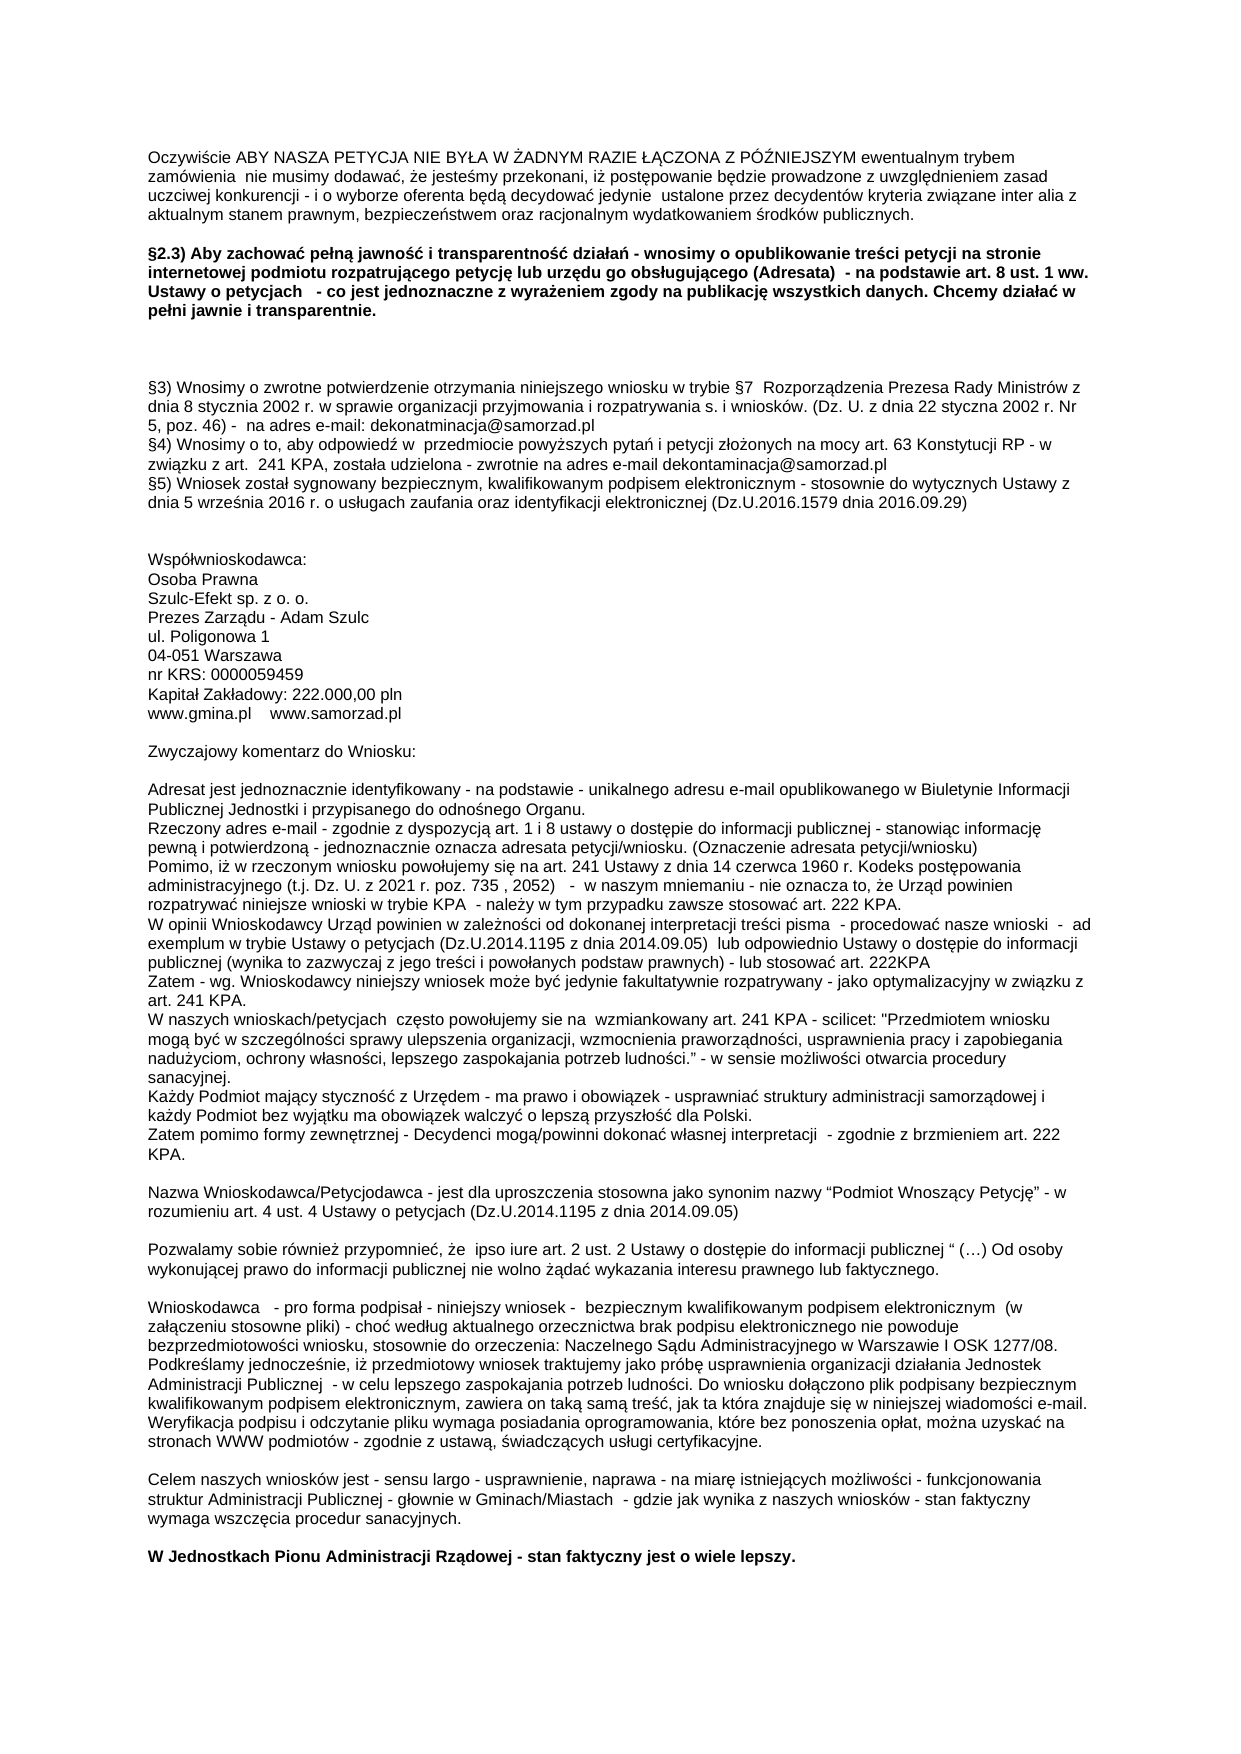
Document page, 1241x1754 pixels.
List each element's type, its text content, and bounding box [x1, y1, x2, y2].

text Celem naszych wniosków jest - sensu largo - usprawnienie, naprawa - na miarę istniejących możliwości - funkcjonowania struktur Administracji Publicznej - głownie w Gminach/Miastach - gdzie jak wynika z naszych wniosków - stan faktyczny wymaga wszczęcia procedur sanacyjnych. [148, 1470, 1093, 1528]
text W naszych wnioskach/petycjach często powołujemy sie na wzmiankowany art. 241 KPA - scilicet: "Przedmiotem wniosku mogą być w szczególności sprawy ulepszenia organizacji, wzmocnienia praworządności, usprawnienia pracy i zapobiegania nadużyciom, ochrony własności, lepszego zaspokajania potrzeb ludności.” - w sensie możliwości otwarcia procedury sanacyjnej. [148, 1010, 1093, 1087]
text §5) Wniosek został sygnowany bezpiecznym, kwalifikowanym podpisem elektronicznym - stosownie do wytycznych Ustawy z dnia 5 września 2016 r. o usługach zaufania oraz identyfikacji elektronicznej (Dz.U.2016.1579 dnia 2016.09.29) [148, 473, 1093, 512]
text Osoba Prawna [148, 569, 1093, 588]
text Prezes Zarządu - Adam Szulc [148, 608, 1093, 627]
text Adresat jest jednoznacznie identyfikowany - na podstawie - unikalnego adresu e-mail opublikowanego w Biuletynie Informacji Publicznej Jednostki i przypisanego do odnośnego Organu. [148, 780, 1093, 818]
text §3) Wnosimy o zwrotne potwierdzenie otrzymania niniejszego wniosku w trybie §7 Rozporządzenia Prezesa Rady Ministrów z dnia 8 stycznia 2002 r. w sprawie organizacji przyjmowania i rozpatrywania s. i wniosków. (Dz. U. z dnia 22 styczna 2002 r. Nr 5, poz. 46) - na adres e-mail: dekonatminacja@samorzad.pl [148, 378, 1093, 435]
text Pomimo, iż w rzeczonym wniosku powołujemy się na art. 241 Ustawy z dnia 14 czerwca 1960 r. Kodeks postępowania administracyjnego (t.j. Dz. U. z 2021 r. poz. 735 , 2052) - w naszym mniemaniu - nie oznacza to, że Urząd powinien rozpatrywać niniejsze wnioski w trybie KPA - należy w tym przypadku zawsze stosować art. 222 KPA. [148, 857, 1093, 914]
text nr KRS: 0000059459 [148, 665, 1093, 684]
text Wnioskodawca - pro forma podpisał - niniejszy wniosek - bezpiecznym kwalifikowanym podpisem elektronicznym (w załączeniu stosowne pliki) - choć według aktualnego orzecznictwa brak podpisu elektronicznego nie powoduje bezprzedmiotowości wniosku, stosownie do orzeczenia: Naczelnego Sądu Administracyjnego w Warszawie I OSK 1277/08. Podkreślamy jednocześnie, iż przedmiotowy wniosek traktujemy jako próbę usprawnienia organizacji działania Jednostek Administracji Publicznej - w celu lepszego zaspokajania potrzeb ludności. Do wniosku dołączono plik podpisany bezpiecznym kwalifikowanym podpisem elektronicznym, zawiera on taką samą treść, jak ta która znajduje się w niniejszej wiadomości e-mail. Weryfikacja podpisu i odczytanie pliku wymaga posiadania oprogramowania, które bez ponoszenia opłat, można uzyskać na stronach WWW podmiotów - zgodnie z ustawą, świadczących usługi certyfikacyjne. [148, 1298, 1093, 1451]
text W Jednostkach Pionu Administracji Rządowej - stan faktyczny jest o wiele lepszy. [148, 1547, 1093, 1566]
text Zatem pomimo formy zewnętrznej - Decydenci mogą/powinni dokonać własnej interpretacji - zgodnie z brzmieniem art. 222 KPA. [148, 1125, 1093, 1163]
text Zwyczajowy komentarz do Wniosku: [148, 742, 1093, 761]
text Kapitał Zakładowy: 222.000,00 pln [148, 684, 1093, 703]
text W opinii Wnioskodawcy Urząd powinien w zależności od dokonanej interpretacji treści pisma - procedować nasze wnioski - ad exemplum w trybie Ustawy o petycjach (Dz.U.2014.1195 z dnia 2014.09.05) lub odpowiednio Ustawy o dostępie do informacji publicznej (wynika to zazwyczaj z jego treści i powołanych podstaw prawnych) - lub stosować art. 222KPA [148, 914, 1093, 972]
text 04-051 Warszawa [148, 646, 1093, 665]
text Zatem - wg. Wnioskodawcy niniejszy wniosek może być jedynie fakultatywnie rozpatrywany - jako optymalizacyjny w związku z art. 241 KPA. [148, 972, 1093, 1010]
text www.gmina.pl www.samorzad.pl [148, 703, 1093, 723]
text Pozwalamy sobie również przypomnieć, że ipso iure art. 2 ust. 2 Ustawy o dostępie do informacji publicznej “ (…) Od osoby wykonującej prawo do informacji publicznej nie wolno żądać wykazania interesu prawnego lub faktycznego. [148, 1240, 1093, 1278]
text Rzeczony adres e-mail - zgodnie z dyspozycją art. 1 i 8 ustawy o dostępie do informacji publicznej - stanowiąc informację pewną i potwierdzoną - jednoznacznie oznacza adresata petycji/wniosku. (Oznaczenie adresata petycji/wniosku) [148, 818, 1093, 857]
text Szulc-Efekt sp. z o. o. [148, 588, 1093, 608]
text Nazwa Wnioskodawca/Petycjodawca - jest dla uproszczenia stosowna jako synonim nazwy “Podmiot Wnoszący Petycję” - w rozumieniu art. 4 ust. 4 Ustawy o petycjach (Dz.U.2014.1195 z dnia 2014.09.05) [148, 1183, 1093, 1221]
text Oczywiście ABY NASZA PETYCJA NIE BYŁA W ŻADNYM RAZIE ŁĄCZONA Z PÓŹNIEJSZYM ewentualnym trybem zamówienia nie musimy dodawać, że jesteśmy przekonani, iż postępowanie będzie prowadzone z uwzględnieniem zasad uczciwej konkurencji - i o wyborze oferenta będą decydować jedynie ustalone przez decydentów kryteria związane inter alia z aktualnym stanem prawnym, bezpieczeństwem oraz racjonalnym wydatkowaniem środków publicznych. [148, 148, 1093, 224]
text Każdy Podmiot mający styczność z Urzędem - ma prawo i obowiązek - usprawniać struktury administracji samorządowej i każdy Podmiot bez wyjątku ma obowiązek walczyć o lepszą przyszłość dla Polski. [148, 1087, 1093, 1125]
text §2.3) Aby zachować pełną jawność i transparentność działań - wnosimy o opublikowanie treści petycji na stronie internetowej podmiotu rozpatrującego petycję lub urzędu go obsługującego (Adresata) - na podstawie art. 8 ust. 1 ww. Ustawy o petycjach - co jest jednoznaczne z wyrażeniem zgody na publikację wszystkich danych. Chcemy działać w pełni jawnie i transparentnie. [148, 243, 1093, 320]
text ul. Poligonowa 1 [148, 627, 1093, 646]
text Współwnioskodawca: [148, 550, 1093, 569]
text §4) Wnosimy o to, aby odpowiedź w przedmiocie powyższych pytań i petycji złożonych na mocy art. 63 Konstytucji RP - w związku z art. 241 KPA, została udzielona - zwrotnie na adres e-mail dekontaminacja@samorzad.pl [148, 435, 1093, 473]
